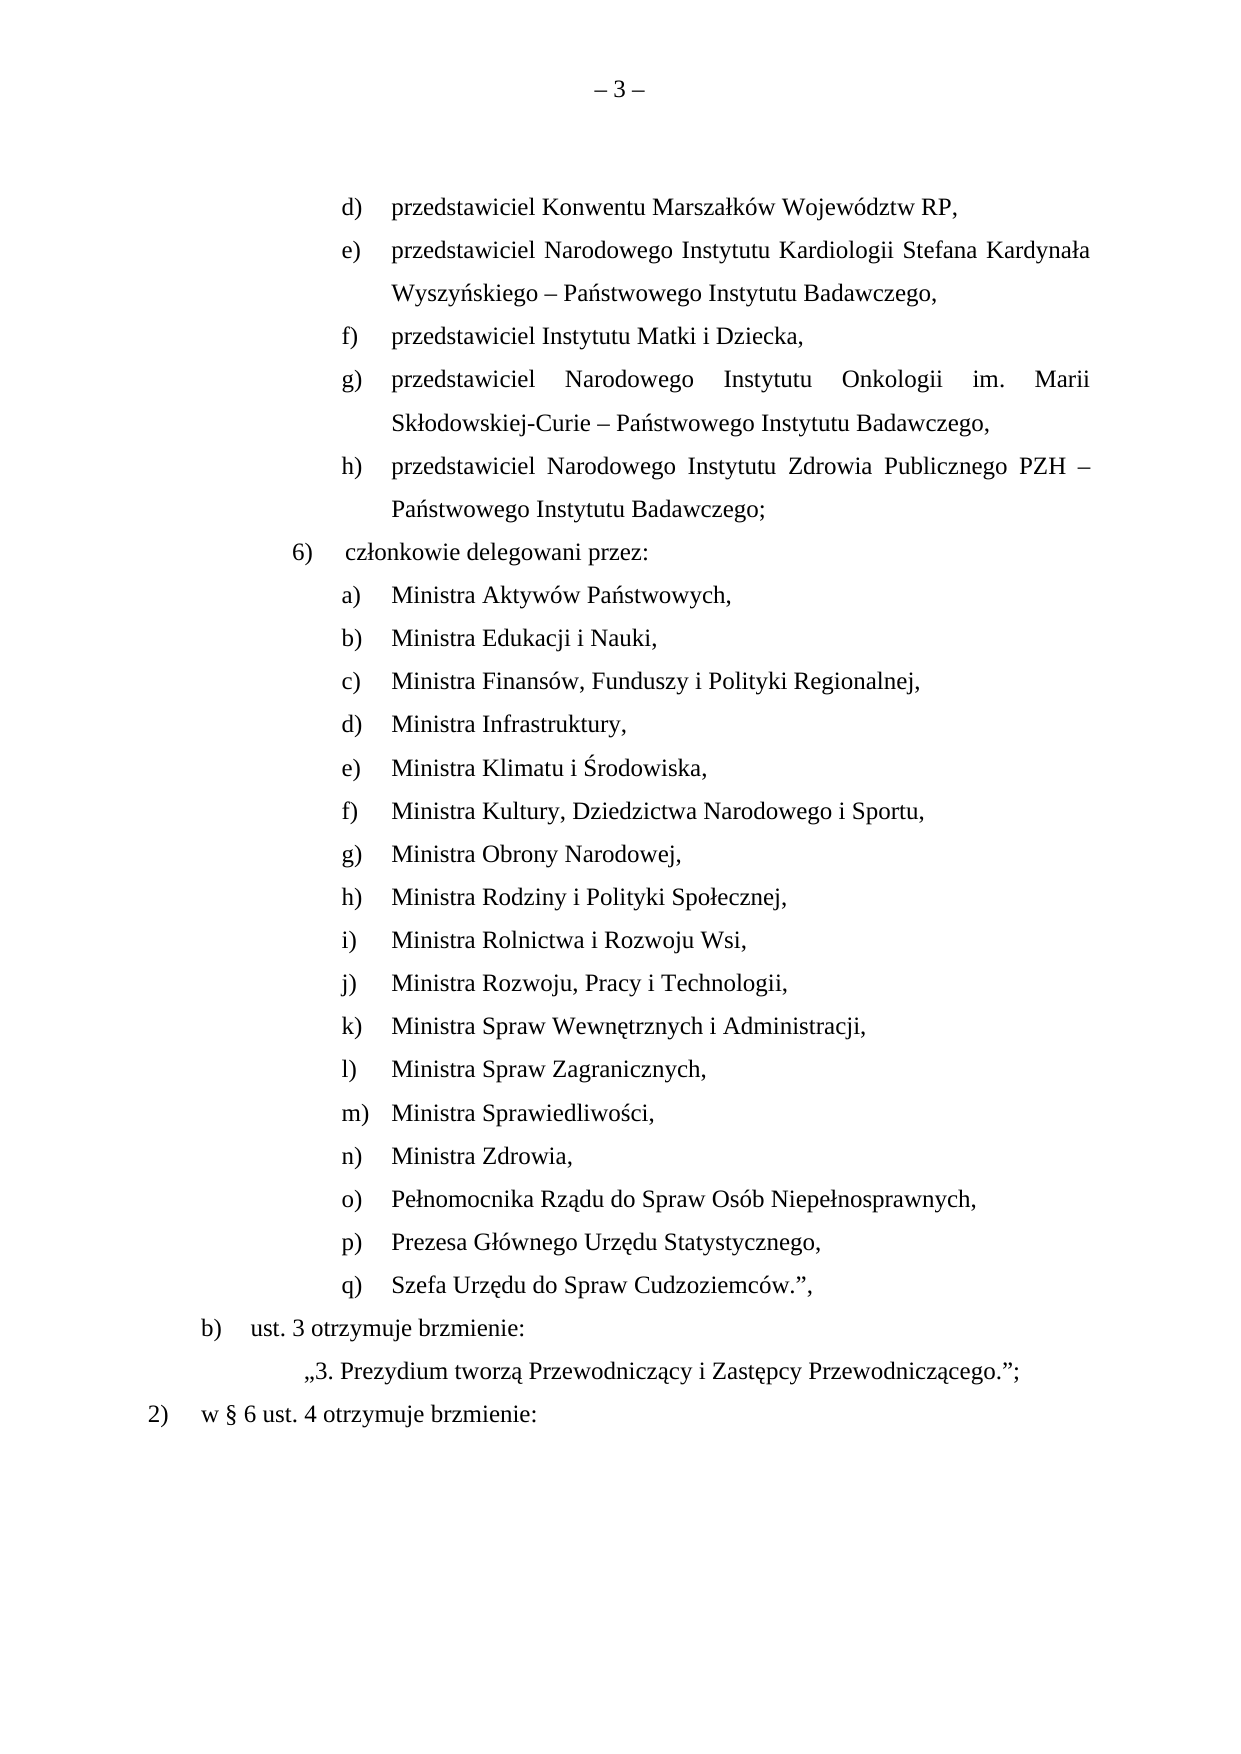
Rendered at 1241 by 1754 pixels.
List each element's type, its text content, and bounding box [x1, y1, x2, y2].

text f) Ministra Kultury, Dziedzictwa Narodowego i Sportu, [341, 796, 1091, 824]
text 2) w § 6 ust. 4 otrzymuje brzmienie: [148, 1399, 1091, 1428]
text 6) członkowie delegowani przez: [292, 537, 1091, 566]
text h) Ministra Rodziny i Polityki Społecznej, [341, 882, 1091, 911]
text j) Ministra Rozwoju, Pracy i Technologii, [341, 968, 1091, 997]
text p) Prezesa Głównego Urzędu Statystycznego, [341, 1227, 1091, 1256]
text h) przedstawiciel Narodowego Instytutu Zdrowia Publicznego PZH – Państwowego Instytutu Badawczego; [341, 451, 1091, 523]
text o) Pełnomocnika Rządu do Spraw Osób Niepełnosprawnych, [341, 1184, 1091, 1213]
text e) przedstawiciel Narodowego Instytutu Kardiologii Stefana Kardynała Wyszyńskiego – Państwowego Instytutu Badawczego, [341, 235, 1091, 307]
text b) ust. 3 otrzymuje brzmienie: [201, 1313, 1091, 1342]
text b) Ministra Edukacji i Nauki, [341, 623, 1091, 652]
text „3. Prezydium tworzą Przewodniczący i Zastępcy Przewodniczącego.”; [251, 1356, 1091, 1385]
text l) Ministra Spraw Zagranicznych, [341, 1054, 1091, 1083]
text q) Szefa Urzędu do Spraw Cudzoziemców.”, [341, 1270, 1091, 1299]
text g) Ministra Obrony Narodowej, [341, 839, 1091, 868]
text e) Ministra Klimatu i Środowiska, [341, 753, 1091, 781]
text i) Ministra Rolnictwa i Rozwoju Wsi, [341, 925, 1091, 954]
text f) przedstawiciel Instytutu Matki i Dziecka, [341, 321, 1091, 350]
text d) przedstawiciel Konwentu Marszałków Województw RP, [341, 192, 1091, 221]
text a) Ministra Aktywów Państwowych, [341, 580, 1091, 609]
text d) Ministra Infrastruktury, [341, 709, 1091, 738]
text g) przedstawiciel Narodowego Instytutu Onkologii im. Marii Skłodowskiej-Curie – Państwowego Instytutu Badawczego, [341, 364, 1091, 436]
text n) Ministra Zdrowia, [341, 1141, 1091, 1169]
text m) Ministra Sprawiedliwości, [341, 1098, 1091, 1126]
text c) Ministra Finansów, Funduszy i Polityki Regionalnej, [341, 666, 1091, 695]
text k) Ministra Spraw Wewnętrznych i Administracji, [341, 1011, 1091, 1040]
